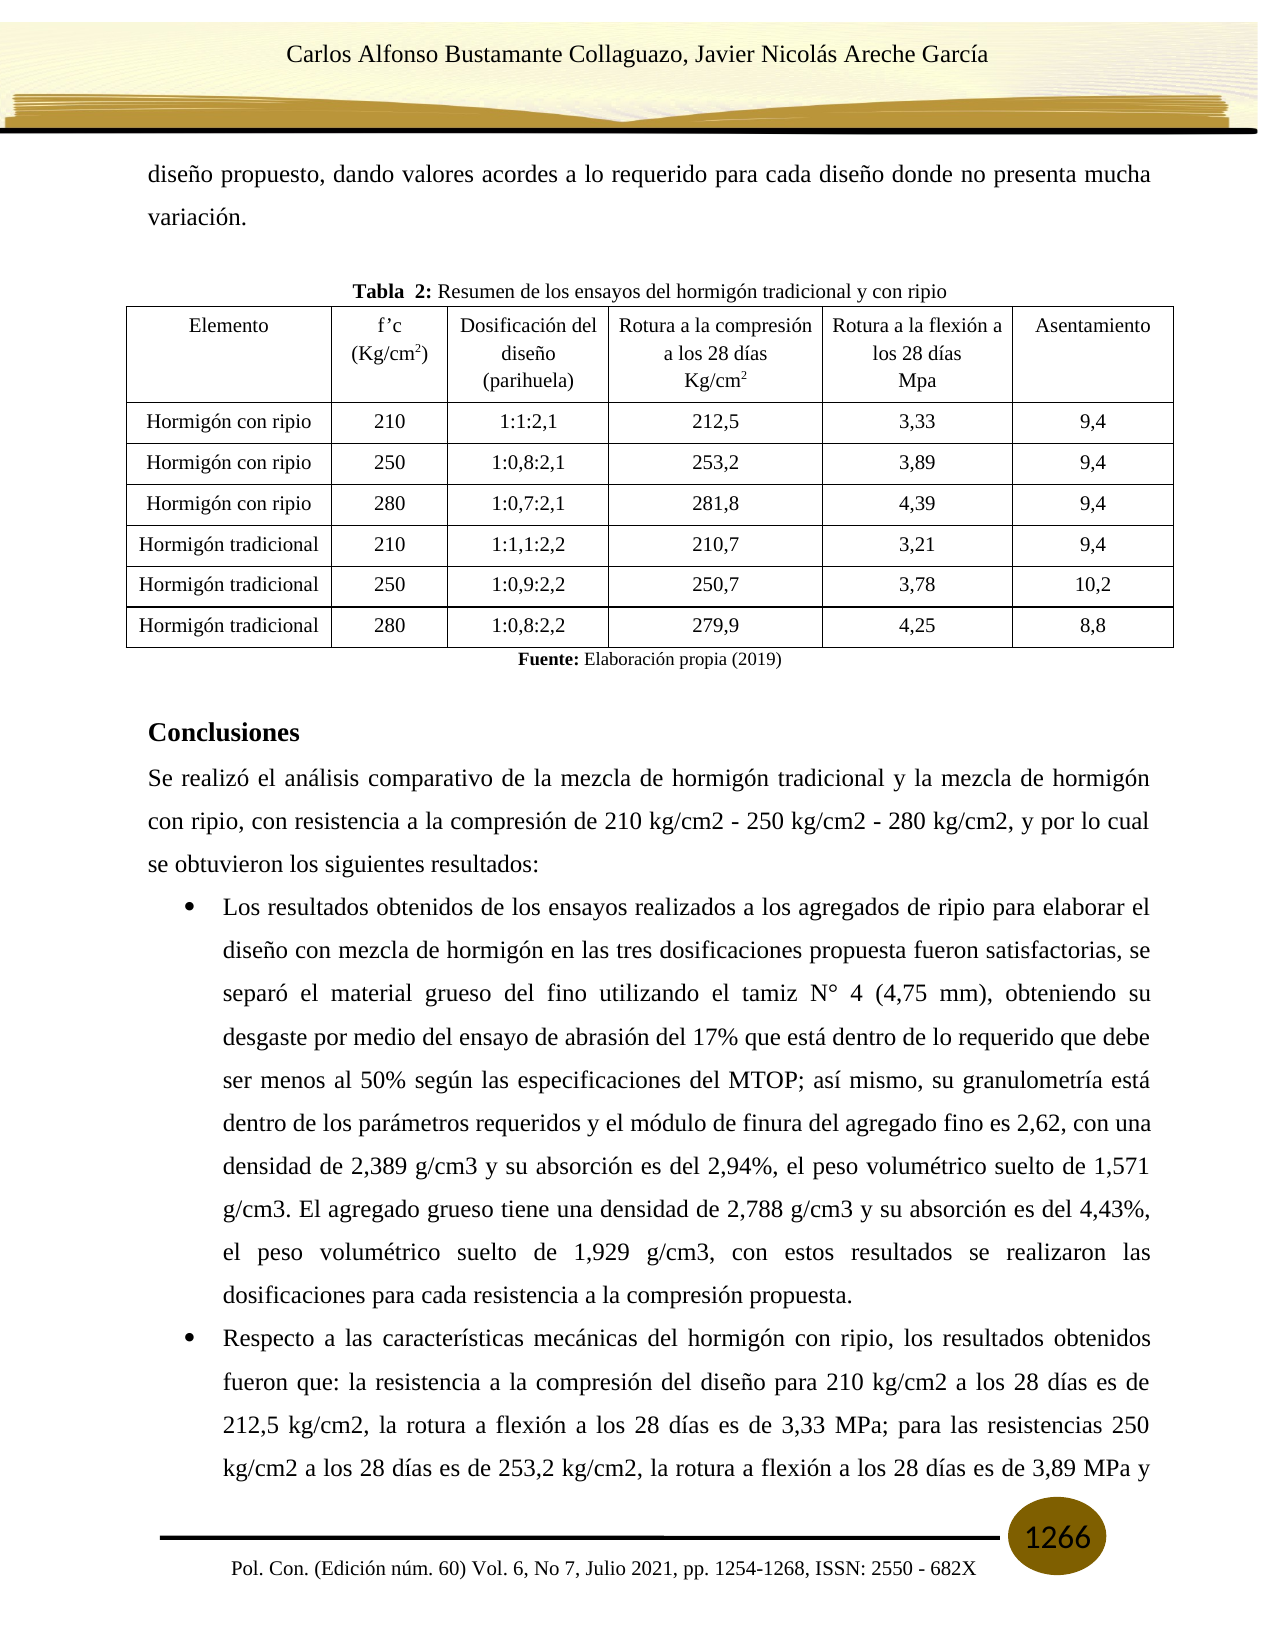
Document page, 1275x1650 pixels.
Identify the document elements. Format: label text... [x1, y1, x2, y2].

table_cell 281,8 [609, 485, 822, 525]
table_cell 3,89 [823, 444, 1012, 484]
table_cell 4,25 [823, 608, 1012, 647]
table_cell 280 [332, 485, 447, 525]
table_cell 10,2 [1013, 567, 1173, 606]
table_cell Hormigón tradicional [127, 526, 331, 566]
table_cell 210 [332, 526, 447, 566]
table_cell 250,7 [609, 567, 822, 606]
table_cell 9,4 [1013, 526, 1173, 566]
table_header Dosificación del diseño (parihuela) [448, 307, 608, 402]
table_header Rotura a la flexión a los 28 días Mpa [823, 307, 1012, 402]
table_cell 9,4 [1013, 485, 1173, 525]
table_cell 9,4 [1013, 403, 1173, 443]
table_cell 8,8 [1013, 608, 1173, 647]
table_cell Hormigón con ripio [127, 485, 331, 525]
table_cell 1:1:2,1 [448, 403, 608, 443]
text Se realizó el análisis comparativo de la mezcla de hormigón tradicional y la mezcla de hormigón con ripio, con resistencia a la compresión de 210 kg/cm2 - 250 kg/cm2 - 280 kg/cm2, y por lo cual se obtuvieron los siguientes resultados: [148, 763, 1152, 878]
table_cell 1:0,8:2,2 [448, 608, 608, 647]
table_cell Hormigón con ripio [127, 444, 331, 484]
text Fuente: Elaboración propia (2019) [148, 648, 1152, 670]
table_cell 279,9 [609, 608, 822, 647]
table_cell 1:0,8:2,1 [448, 444, 608, 484]
table_cell 1:1,1:2,2 [448, 526, 608, 566]
table_header Rotura a la compresión a los 28 días Kg/cm2 [609, 307, 822, 402]
table_header f’c (Kg/cm2) [332, 307, 447, 402]
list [185, 1323, 1152, 1482]
table_cell 210 [332, 403, 447, 443]
table_cell 3,33 [823, 403, 1012, 443]
table_cell Hormigón tradicional [127, 567, 331, 606]
text Tabla 2: Resumen de los ensayos del hormigón tradicional y con ripio [148, 279, 1152, 303]
table_cell 9,4 [1013, 444, 1173, 484]
table_cell 1:0,9:2,2 [448, 567, 608, 606]
table_cell 210,7 [609, 526, 822, 566]
table_cell 250 [332, 567, 447, 606]
table_cell 3,78 [823, 567, 1012, 606]
table_cell 280 [332, 608, 447, 647]
table_cell Hormigón con ripio [127, 403, 331, 443]
list Los resultados obtenidos de los ensayos realizados a los agregados de ripio para elaborar el diseño con mezcla de hormigón en las tres dosificaciones propuesta fueron satisfactorias, se separó el material grueso del fino utilizando el tamiz N° 4 (4,75 mm), obteniendo su desgaste por medio del ensayo de abrasión del 17% que está dentro de lo requerido que debe ser menos al 50% según las especificaciones del MTOP; así mismo, su granulometría está dentro de los parámetros requeridos y el módulo de finura del agregado fino es 2,62, con una densidad de 2,389 g/cm3 y su absorción es del 2,94%, el peso volumétrico suelto de 1,571 g/cm3. El agregado grueso tiene una densidad de 2,788 g/cm3 y su absorción es del 4,43%, el peso volumétrico suelto de 1,929 g/cm3, con estos resultados se realizaron las dosificaciones para cada resistencia a la compresión propuesta. [185, 892, 1152, 1309]
table_cell 212,5 [609, 403, 822, 443]
table_header Elemento [127, 307, 331, 402]
table_cell Hormigón tradicional [127, 608, 331, 647]
table_cell 1:0,7:2,1 [448, 485, 608, 525]
table_header Asentamiento [1013, 307, 1173, 402]
table_cell 4,39 [823, 485, 1012, 525]
table_cell 250 [332, 444, 447, 484]
table_cell 253,2 [609, 444, 822, 484]
picture [0, 22, 1258, 135]
table_cell 3,21 [823, 526, 1012, 566]
text Conclusiones [148, 716, 1152, 747]
